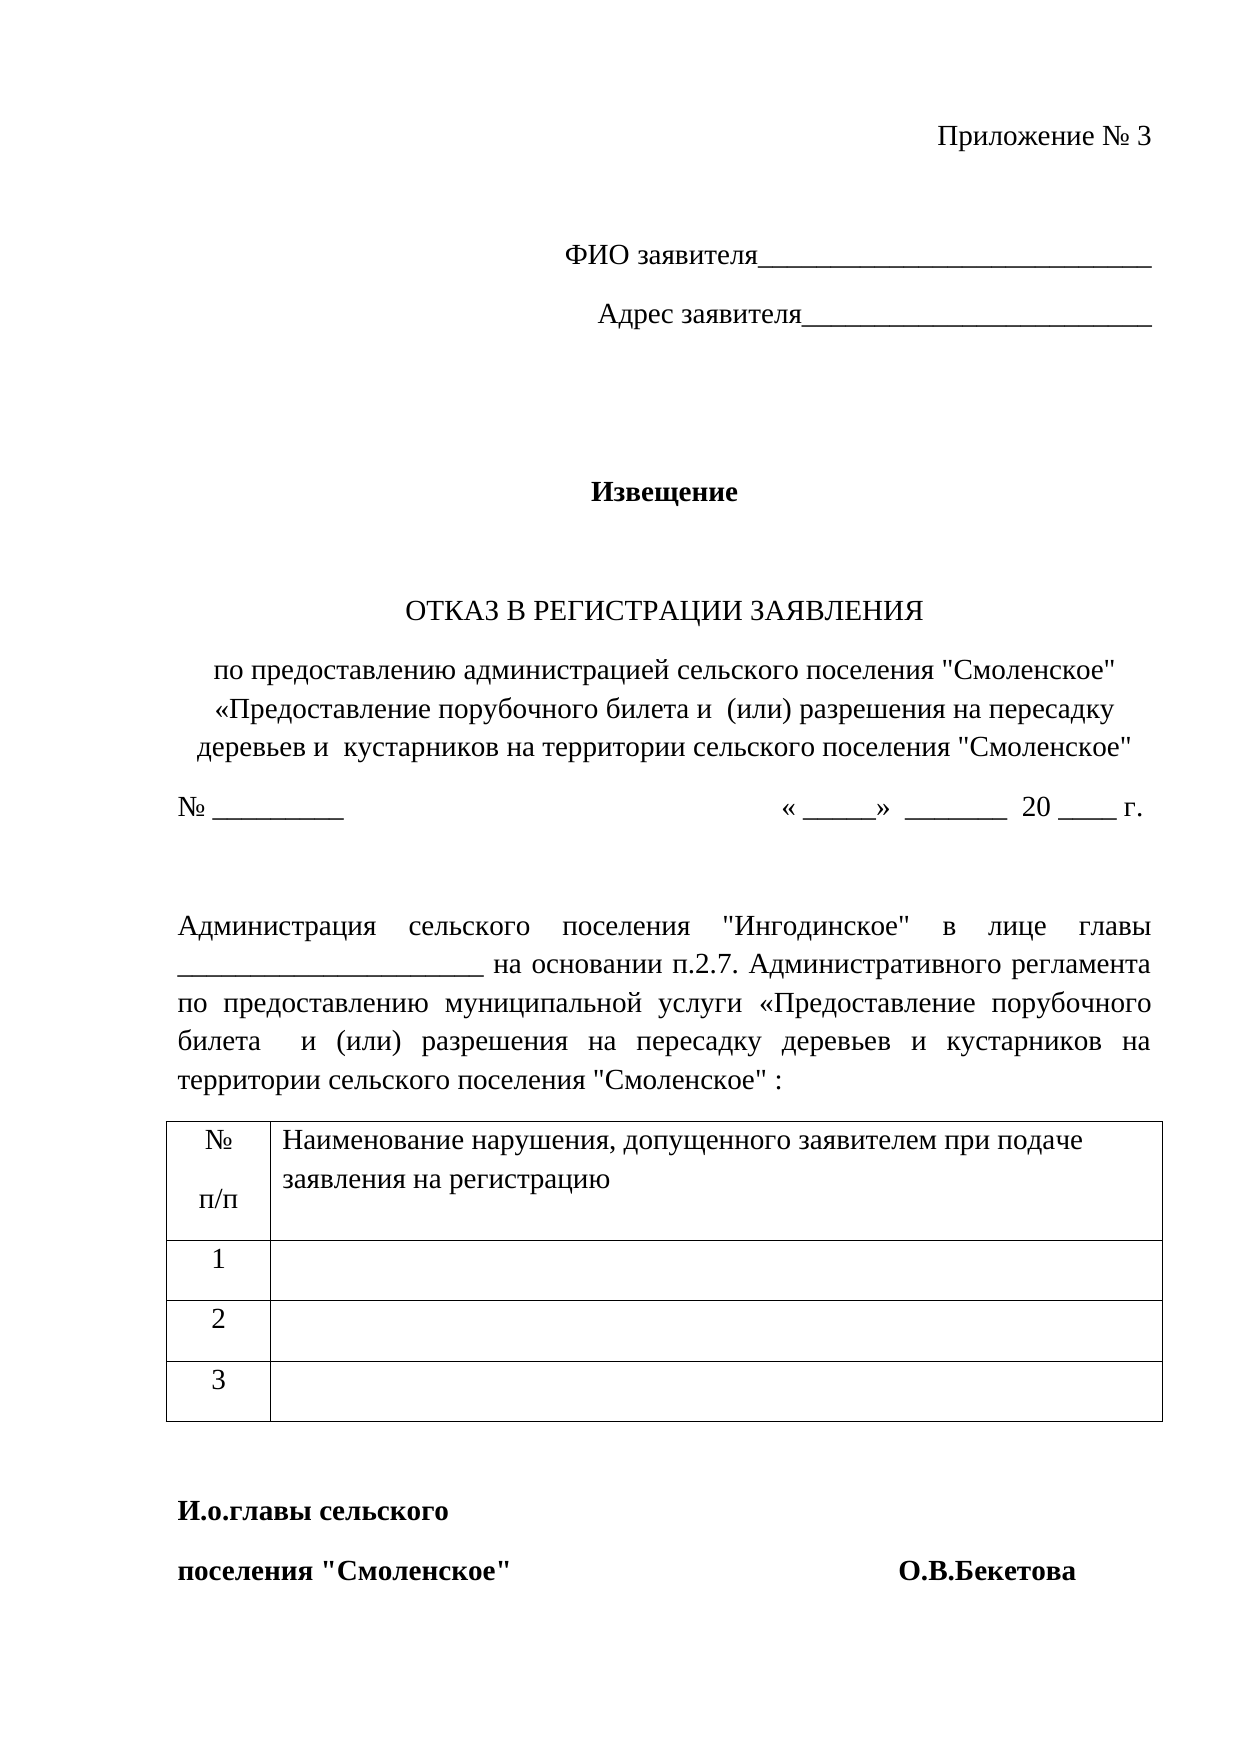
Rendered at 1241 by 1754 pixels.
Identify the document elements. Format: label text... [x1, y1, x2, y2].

table_header Наименование нарушения, допущенного заявителем при подаче заявления на регистрацию [271, 1122, 1162, 1240]
text ФИО заявителя___________________________ [177, 237, 1152, 270]
table_cell [271, 1241, 1162, 1300]
text Приложение № 3 [177, 118, 1152, 152]
table_cell [271, 1301, 1162, 1361]
table_cell [271, 1362, 1162, 1421]
text по предоставлению администрацией сельского поселения "Смоленское" «Предоставление порубочного билета и (или) разрешения на пересадку деревьев и кустарников на территории сельского поселения "Смоленское" [177, 652, 1152, 763]
text ОТКАЗ В РЕГИСТРАЦИИ ЗАЯВЛЕНИЯ [177, 593, 1152, 627]
text Адрес заявителя________________________ [177, 296, 1152, 330]
table_cell 2 [167, 1301, 270, 1361]
text Администрация сельского поселения "Ингодинское" в лице главы _____________________ на основании п.2.7. Административного регламента по предоставлению муниципальной услуги «Предоставление порубочного билета и (или) разрешения на пересадку деревьев и кустарников на территории сельского поселения "Смоленское" : [177, 908, 1152, 1095]
text поселения "Смоленское" О.В.Бекетова [177, 1553, 1152, 1586]
table_cell 3 [167, 1362, 270, 1421]
table_cell 1 [167, 1241, 270, 1300]
text Извещение [177, 474, 1152, 508]
text № _________ « _____» _______ 20 ____ г. [177, 789, 1152, 822]
text И.о.главы сельского [177, 1493, 1152, 1527]
table_header № п/п [167, 1122, 270, 1240]
